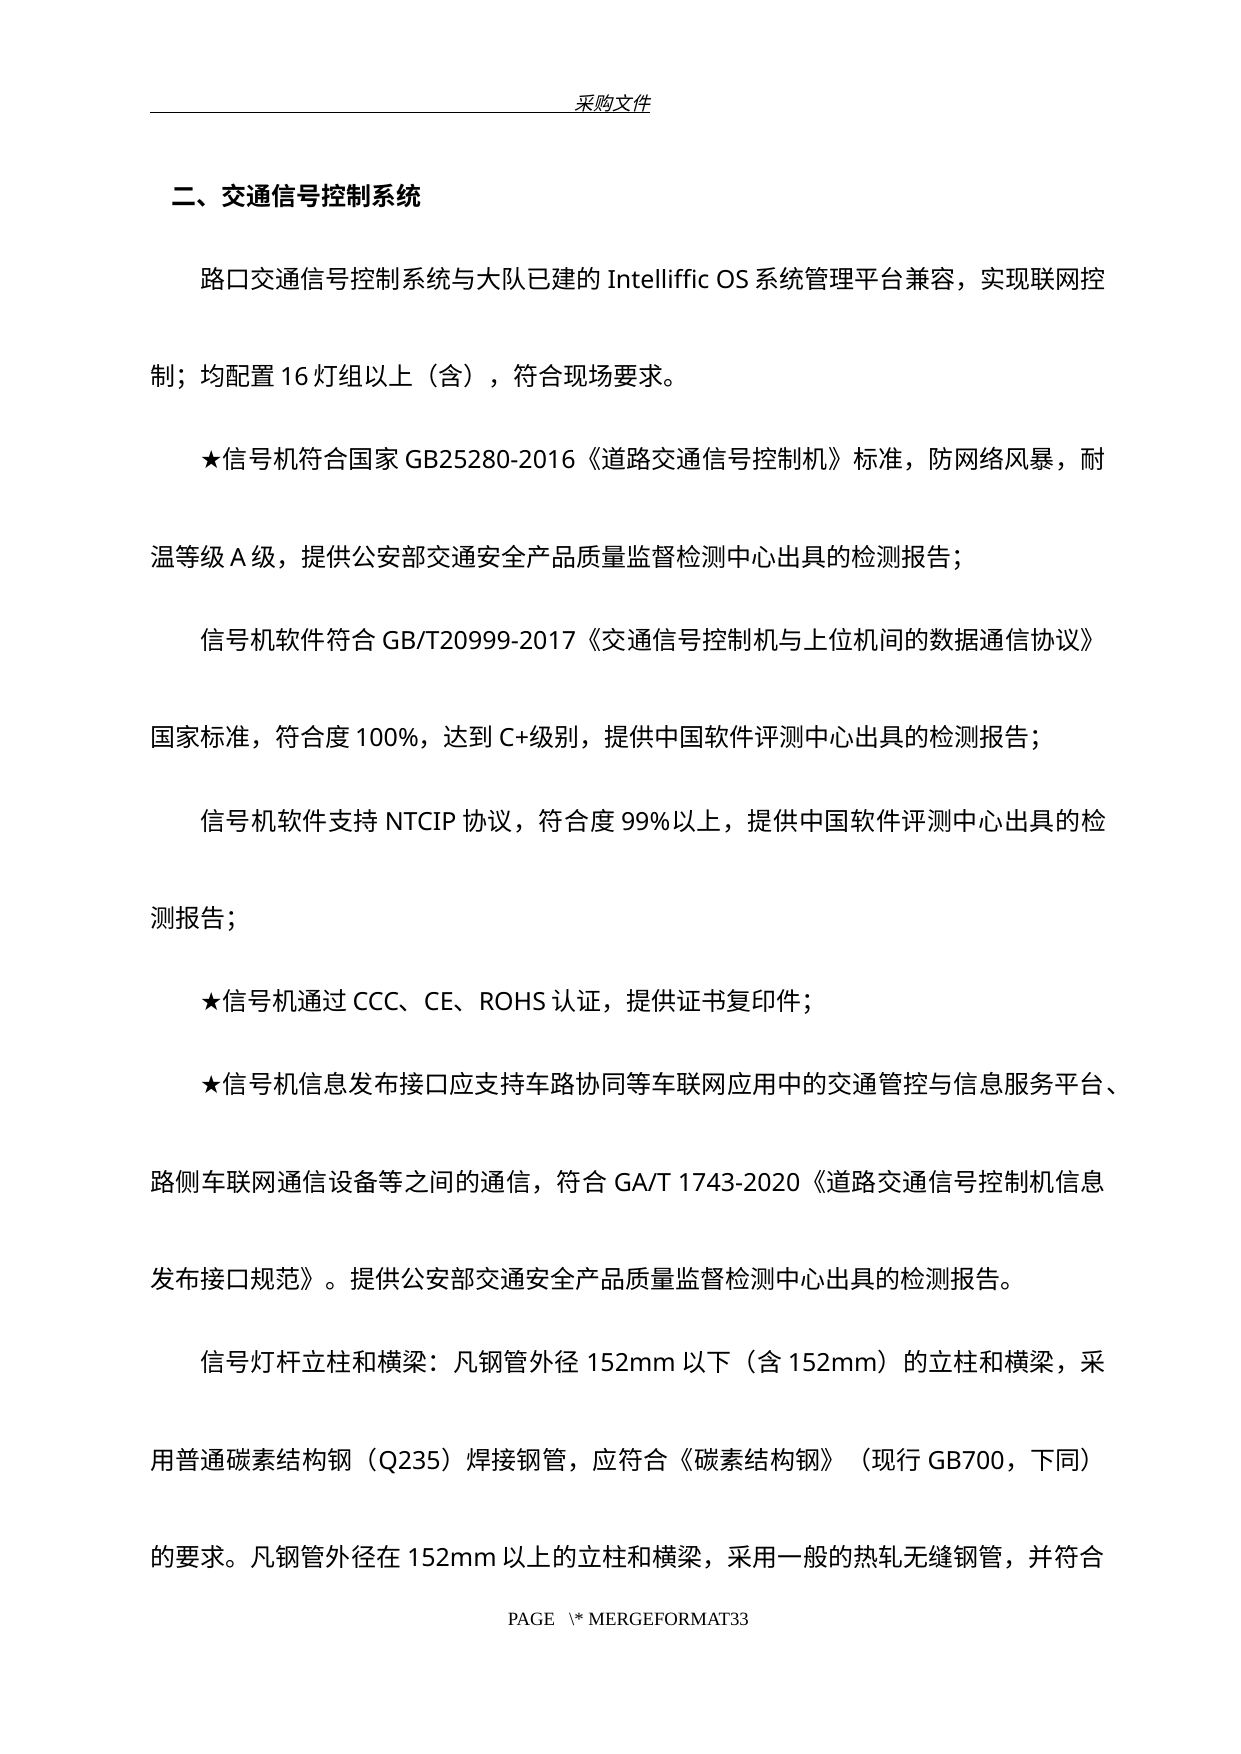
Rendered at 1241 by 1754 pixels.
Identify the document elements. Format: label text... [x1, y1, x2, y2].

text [150, 1328, 1106, 1588]
text 二、交通信号控制系统 [150, 162, 1106, 227]
text 路口交通信号控制系统与大队已建的Intelliffic OS系统管理平台兼容，实现联网控制；均配置16灯组以上（含），符合现场要求。 [150, 245, 1106, 407]
text ★信号机信息发布接口应支持车路协同等车联网应用中的交通管控与信息服务平台、路侧车联网通信设备等之间的通信，符合GA/T 1743-2020《道路交通信号控制机信息发布接口规范》。提供公安部交通安全产品质量监督检测中心出具的检测报告。 [150, 1050, 1106, 1310]
text 信号机软件符合GB/T20999-2017《交通信号控制机与上位机间的数据通信协议》国家标准，符合度100%，达到C+级别，提供中国软件评测中心出具的检测报告； [150, 606, 1106, 768]
text ★信号机通过CCC、CE、ROHS认证，提供证书复印件； [150, 967, 1106, 1032]
text 信号机软件支持NTCIP协议，符合度99%以上，提供中国软件评测中心出具的检测报告； [150, 787, 1106, 949]
text ★信号机符合国家GB25280-2016《道路交通信号控制机》标准，防网络风暴，耐温等级A级，提供公安部交通安全产品质量监督检测中心出具的检测报告； [150, 425, 1106, 588]
